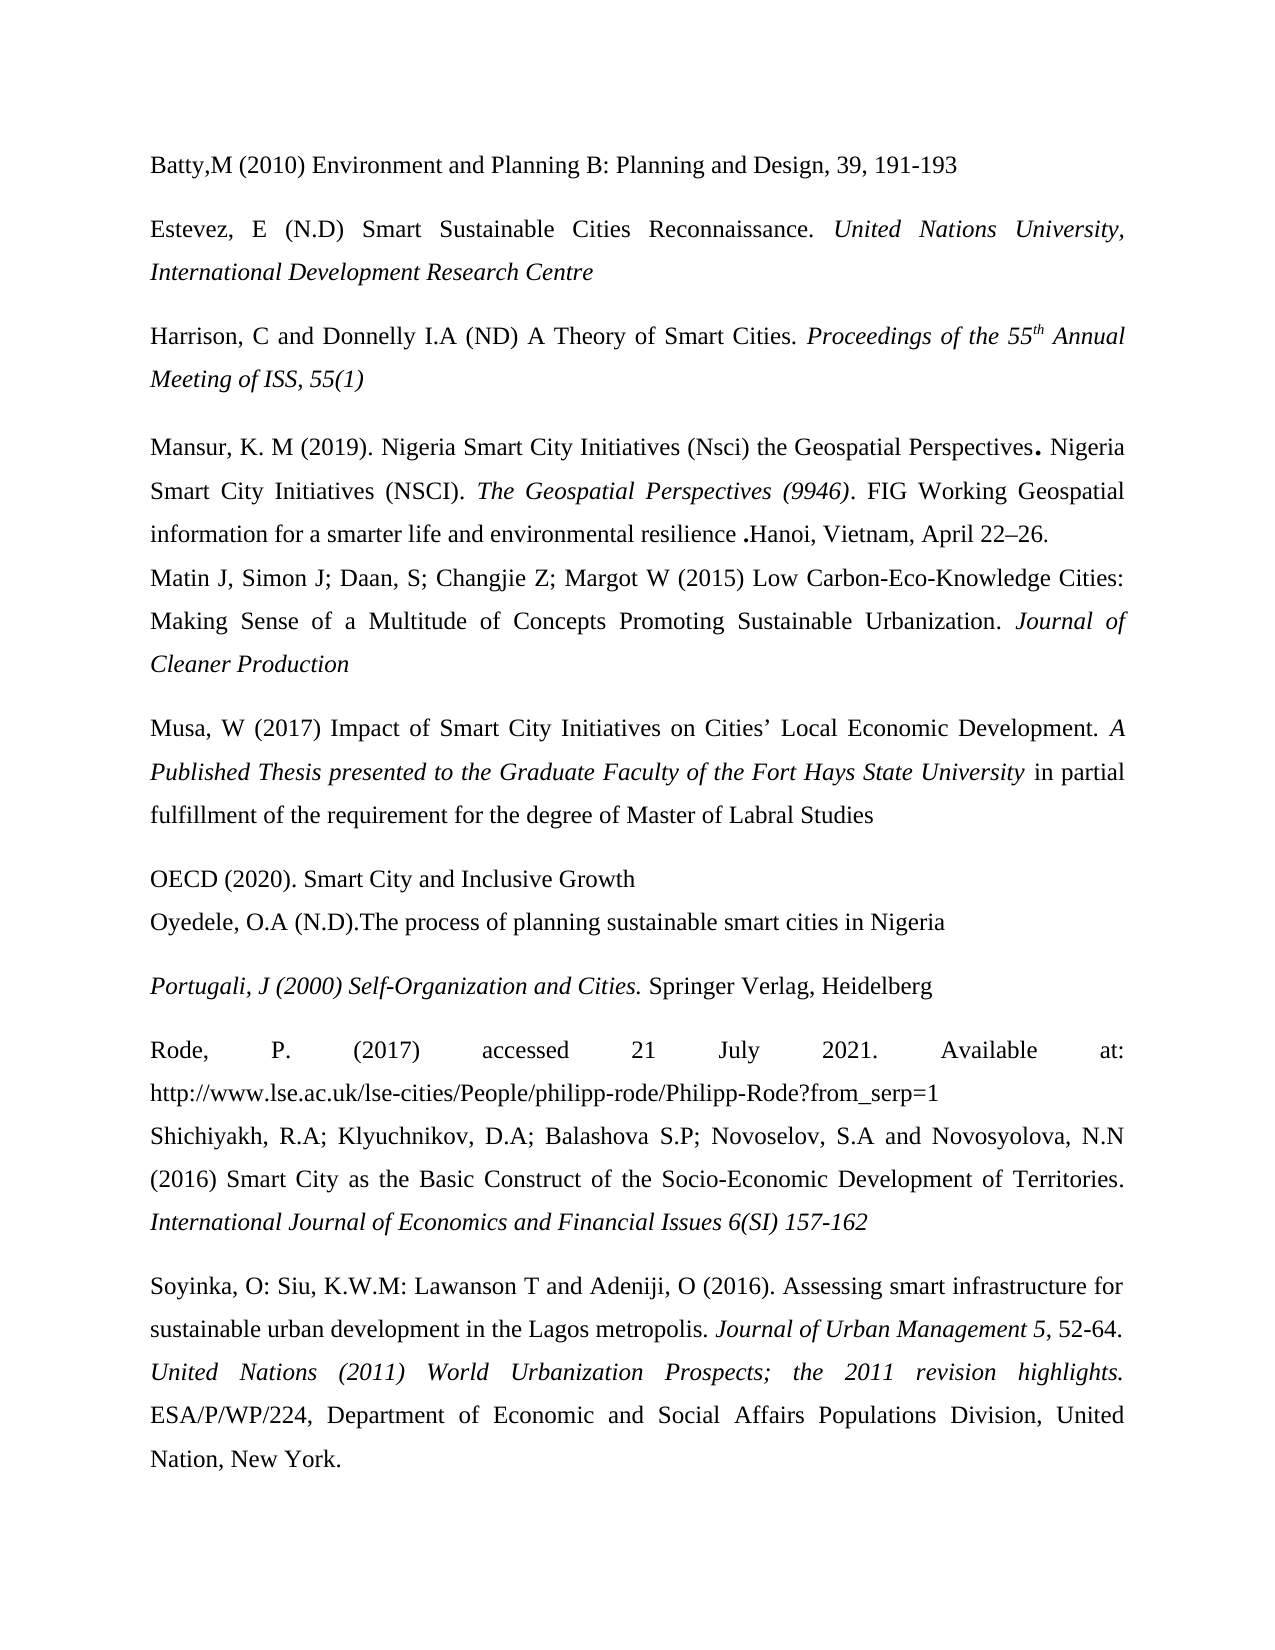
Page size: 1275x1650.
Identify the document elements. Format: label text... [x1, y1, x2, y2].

text Musa, W (2017) Impact of Smart City Initiatives on Cities’ Local Economic Development. A Published Thesis presented to the Graduate Faculty of the Fort Hays State University in partial fulfillment of the requirement for the degree of Master of Labral Studies [150, 713, 1125, 828]
text Mansur, K. M (2019). Nigeria Smart City Initiatives (Nsci) the Geospatial Perspectives. Nigeria Smart City Initiatives (NSCI). The Geospatial Perspectives (9946). FIG Working Geospatial information for a smarter life and environmental resilience .Hanoi, Vietnam, April 22–26. [150, 428, 1125, 549]
text Batty,M (2010) Environment and Planning B: Planning and Design, 39, 191-193 [150, 150, 1125, 179]
text Oyedele, O.A (N.D).The process of planning sustainable smart cities in Nigeria [150, 907, 1125, 936]
text Soyinka, O: Siu, K.W.M: Lawanson T and Adeniji, O (2016). Assessing smart infrastructure for sustainable urban development in the Lagos metropolis. Journal of Urban Management 5, 52-64. [150, 1271, 1125, 1343]
text Shichiyakh, R.A; Klyuchnikov, D.A; Balashova S.P; Novoselov, S.A and Novosyolova, N.N (2016) Smart City as the Basic Construct of the Socio-Economic Development of Territories. International Journal of Economics and Financial Issues 6(SI) 157-162 [150, 1121, 1125, 1236]
text OECD (2020). Smart City and Inclusive Growth [150, 864, 1125, 892]
text Portugali, J (2000) Self-Organization and Cities. Springer Verlag, Heidelberg [150, 971, 1125, 999]
text Harrison, C and Donnelly I.A (ND) A Theory of Smart Cities. Proceedings of the 55th Annual Meeting of ISS, 55(1) [150, 321, 1125, 393]
text Estevez, E (N.D) Smart Sustainable Cities Reconnaissance. United Nations University, International Development Research Centre [150, 214, 1125, 286]
text United Nations (2011) World Urbanization Prospects; the 2011 revision highlights. ESA/P/WP/224, Department of Economic and Social Affairs Populations Division, United Nation, New York. [150, 1357, 1125, 1472]
text Matin J, Simon J; Daan, S; Changjie Z; Margot W (2015) Low Carbon-Eco-Knowledge Cities: Making Sense of a Multitude of Concepts Promoting Sustainable Urbanization. Journal of Cleaner Production [150, 563, 1125, 678]
text Rode, P. (2017) accessed 21 July 2021. Available at: http://www.lse.ac.uk/lse-cities/People/philipp-rode/Philipp-Rode?from_serp=1 [150, 1035, 1125, 1107]
